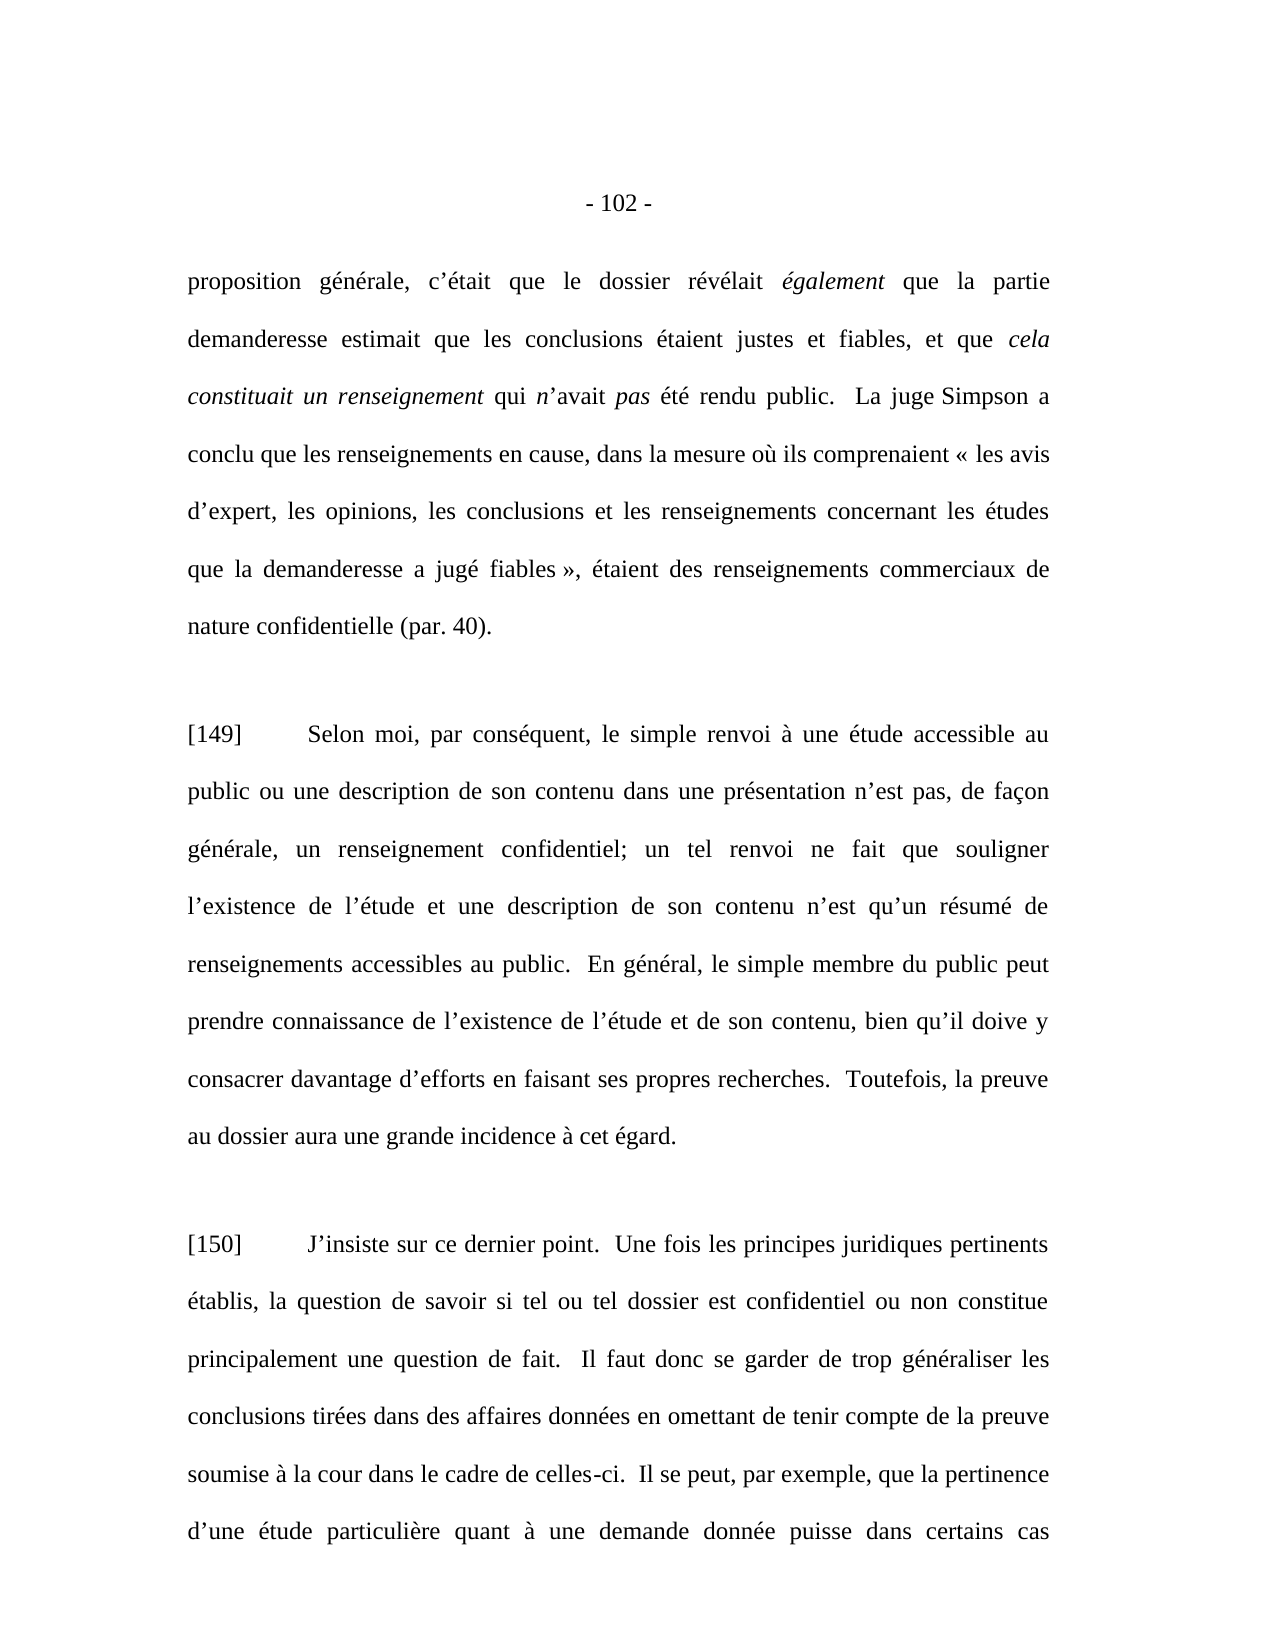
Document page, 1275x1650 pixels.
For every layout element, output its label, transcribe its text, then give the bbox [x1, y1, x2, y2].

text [187, 1229, 1050, 1545]
text Selon moi, par conséquent, le simple renvoi à une étude accessible au public ou une description de son contenu dans une présentation n’est pas, de façon générale, un renseignement confidentiel; un tel renvoi ne fait que souligner l’existence de l’étude et une description de son contenu n’est qu’un résumé de renseignements accessibles au public. En général, le simple membre du public peut prendre connaissance de l’existence de l’étude et de son contenu, bien qu’il doive y consacrer davantage d’efforts en faisant ses propres recherches. Toutefois, la preuve au dossier aura une grande incidence à cet égard. [187, 719, 1050, 1150]
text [187, 266, 1050, 640]
